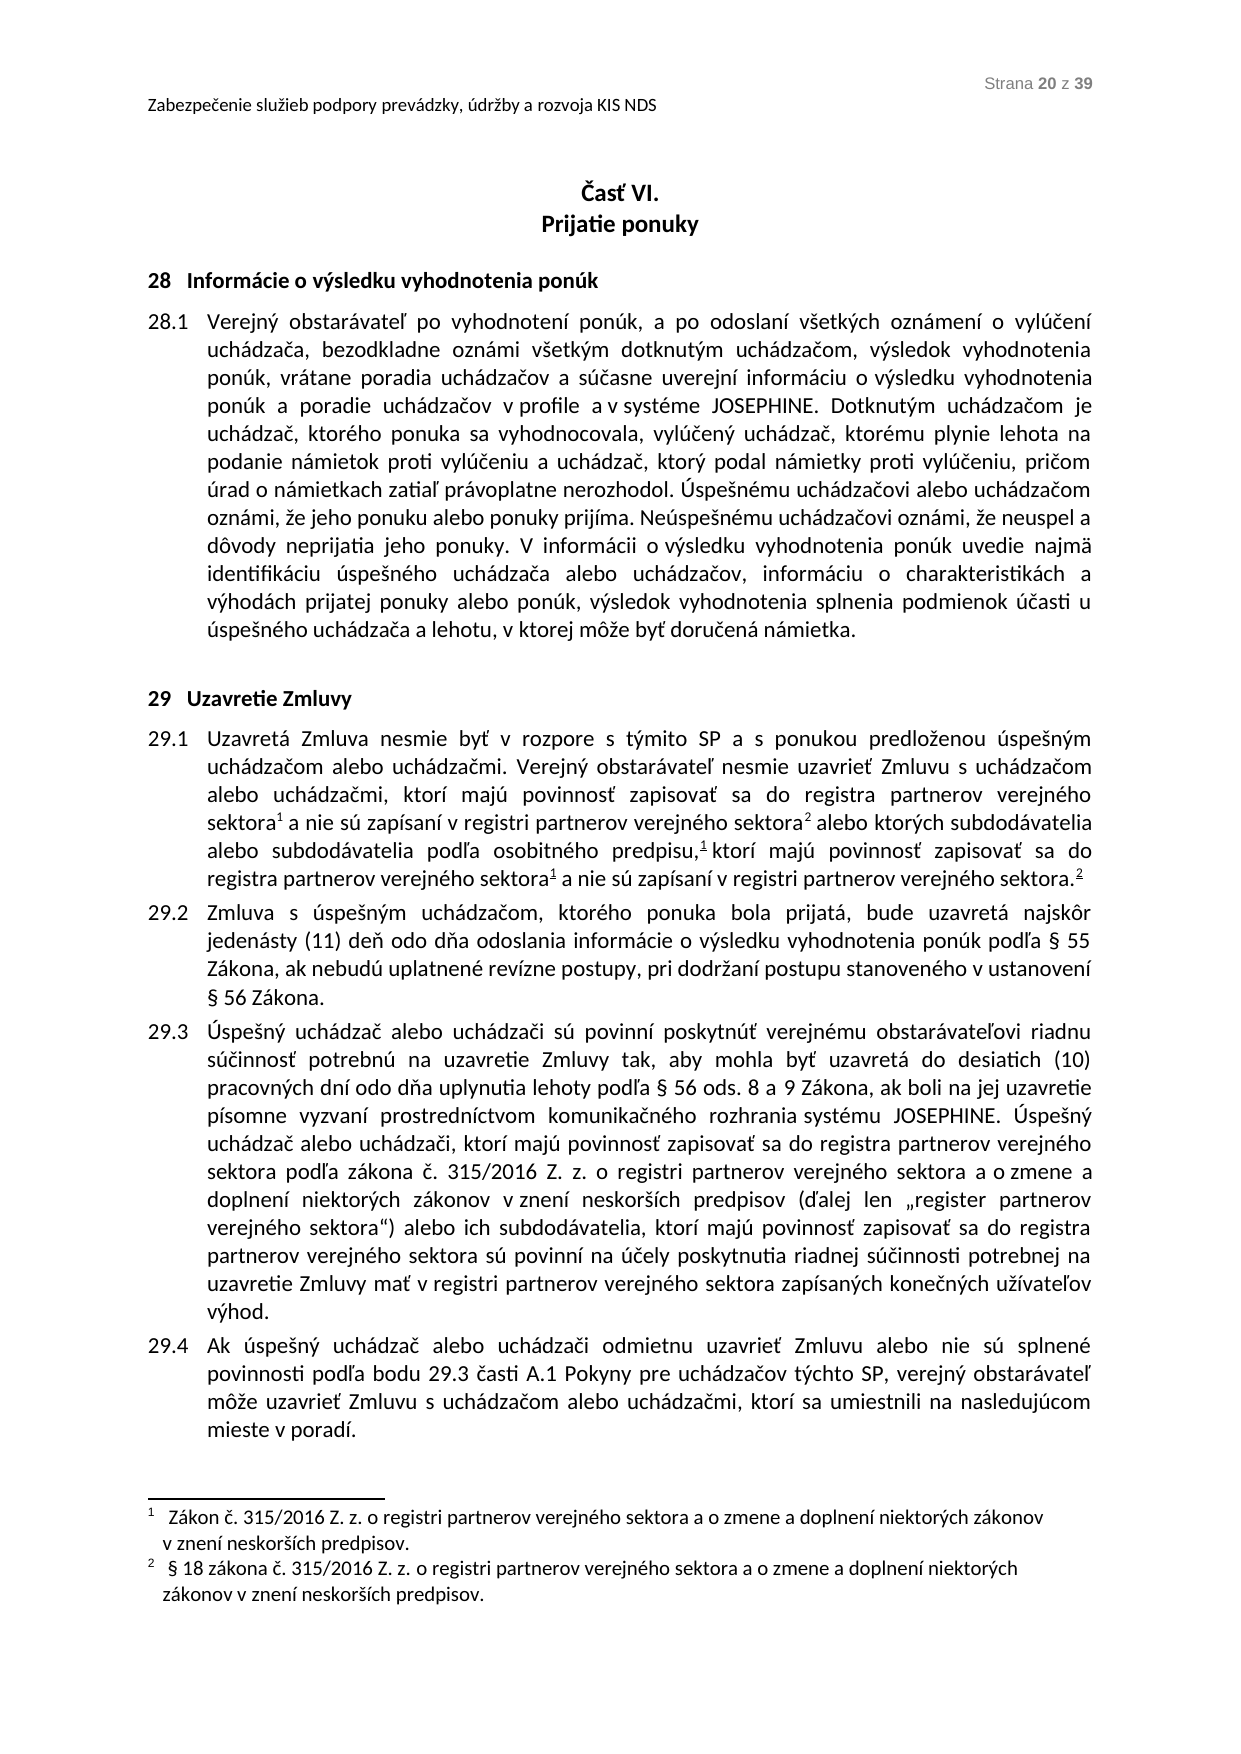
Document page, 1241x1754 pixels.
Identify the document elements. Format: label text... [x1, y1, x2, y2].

subtitle Uzavretie Zmluvy [148, 684, 1092, 712]
list Verejný obstarávateľ po vyhodnotení ponúk, a po odoslaní všetkých oznámení o vylúčení uchádzača, bezodkladne oznámi všetkým dotknutým uchádzačom, výsledok vyhodnotenia ponúk, vrátane poradia uchádzačov a súčasne uverejní informáciu o výsledku vyhodnotenia ponúk a poradie uchádzačov v profile a v systéme JOSEPHINE. Dotknutým uchádzačom je uchádzač, ktorého ponuka sa vyhodnocovala, vylúčený uchádzač, ktorému plynie lehota na podanie námietok proti vylúčeniu a uchádzač, ktorý podal námietky proti vylúčeniu, pričom úrad o námietkach zatiaľ právoplatne nerozhodol. Úspešnému uchádzačovi alebo uchádzačom oznámi, že jeho ponuku alebo ponuky prijíma. Neúspešnému uchádzačovi oznámi, že neuspel a dôvody neprijatia jeho ponuky. V informácii o výsledku vyhodnotenia ponúk uvedie najmä identifikáciu úspešného uchádzača alebo uchádzačov, informáciu o charakteristikách a výhodách prijatej ponuky alebo ponúk, výsledok vyhodnotenia splnenia podmienok účasti u úspešného uchádzača a lehotu, v ktorej môže byť doručená námietka. [148, 307, 1092, 643]
list Uzavretá Zmluva nesmie byť v rozpore s týmito SP a s ponukou predloženou úspešným uchádzačom alebo uchádzačmi. Verejný obstarávateľ nesmie uzavrieť Zmluvu s uchádzačom alebo uchádzačmi, ktorí majú povinnosť zapisovať sa do registra partnerov verejného sektora a nie sú zapísaní v registri partnerov verejného sektora alebo ktorých subdodávatelia alebo subdodávatelia podľa osobitného predpisu,1 ktorí majú povinnosť zapisovať sa do registra partnerov verejného sektora1 a nie sú zapísaní v registri partnerov verejného sektora.2 [148, 724, 1092, 892]
subtitle Informácie o výsledku vyhodnotenia ponúk [148, 266, 1092, 294]
subtitle Časť VI. [148, 177, 1092, 208]
list Úspešný uchádzač alebo uchádzači sú povinní poskytnúť verejnému obstarávateľovi riadnu súčinnosť potrebnú na uzavretie Zmluvy tak, aby mohla byť uzavretá do desiatich (10) pracovných dní odo dňa uplynutia lehoty podľa § 56 ods. 8 a 9 Zákona, ak boli na jej uzavretie písomne vyzvaní prostredníctvom komunikačného rozhrania systému JOSEPHINE. Úspešný uchádzač alebo uchádzači, ktorí majú povinnosť zapisovať sa do registra partnerov verejného sektora podľa zákona č. 315/2016 Z. z. o registri partnerov verejného sektora a o zmene a doplnení niektorých zákonov v znení neskorších predpisov (ďalej len „register partnerov verejného sektora“) alebo ich subdodávatelia, ktorí majú povinnosť zapisovať sa do registra partnerov verejného sektora sú povinní na účely poskytnutia riadnej súčinnosti potrebnej na uzavretie Zmluvy mať v registri partnerov verejného sektora zapísaných konečných užívateľov výhod. [148, 1017, 1092, 1325]
list Zmluva s úspešným uchádzačom, ktorého ponuka bola prijatá, bude uzavretá najskôr jedenásty (11) deň odo dňa odoslania informácie o výsledku vyhodnotenia ponúk podľa § 55 Zákona, ak nebudú uplatnené revízne postupy, pri dodržaní postupu stanoveného v ustanovení § 56 Zákona. [148, 898, 1092, 1011]
list Ak úspešný uchádzač alebo uchádzači odmietnu uzavrieť Zmluvu alebo nie sú splnené povinnosti podľa bodu 29.3 časti A.1 Pokyny pre uchádzačov týchto SP, verejný obstarávateľ môže uzavrieť Zmluvu s uchádzačom alebo uchádzačmi, ktorí sa umiestnili na nasledujúcom mieste v poradí. [148, 1331, 1092, 1443]
subtitle Prijatie ponuky [148, 208, 1092, 238]
